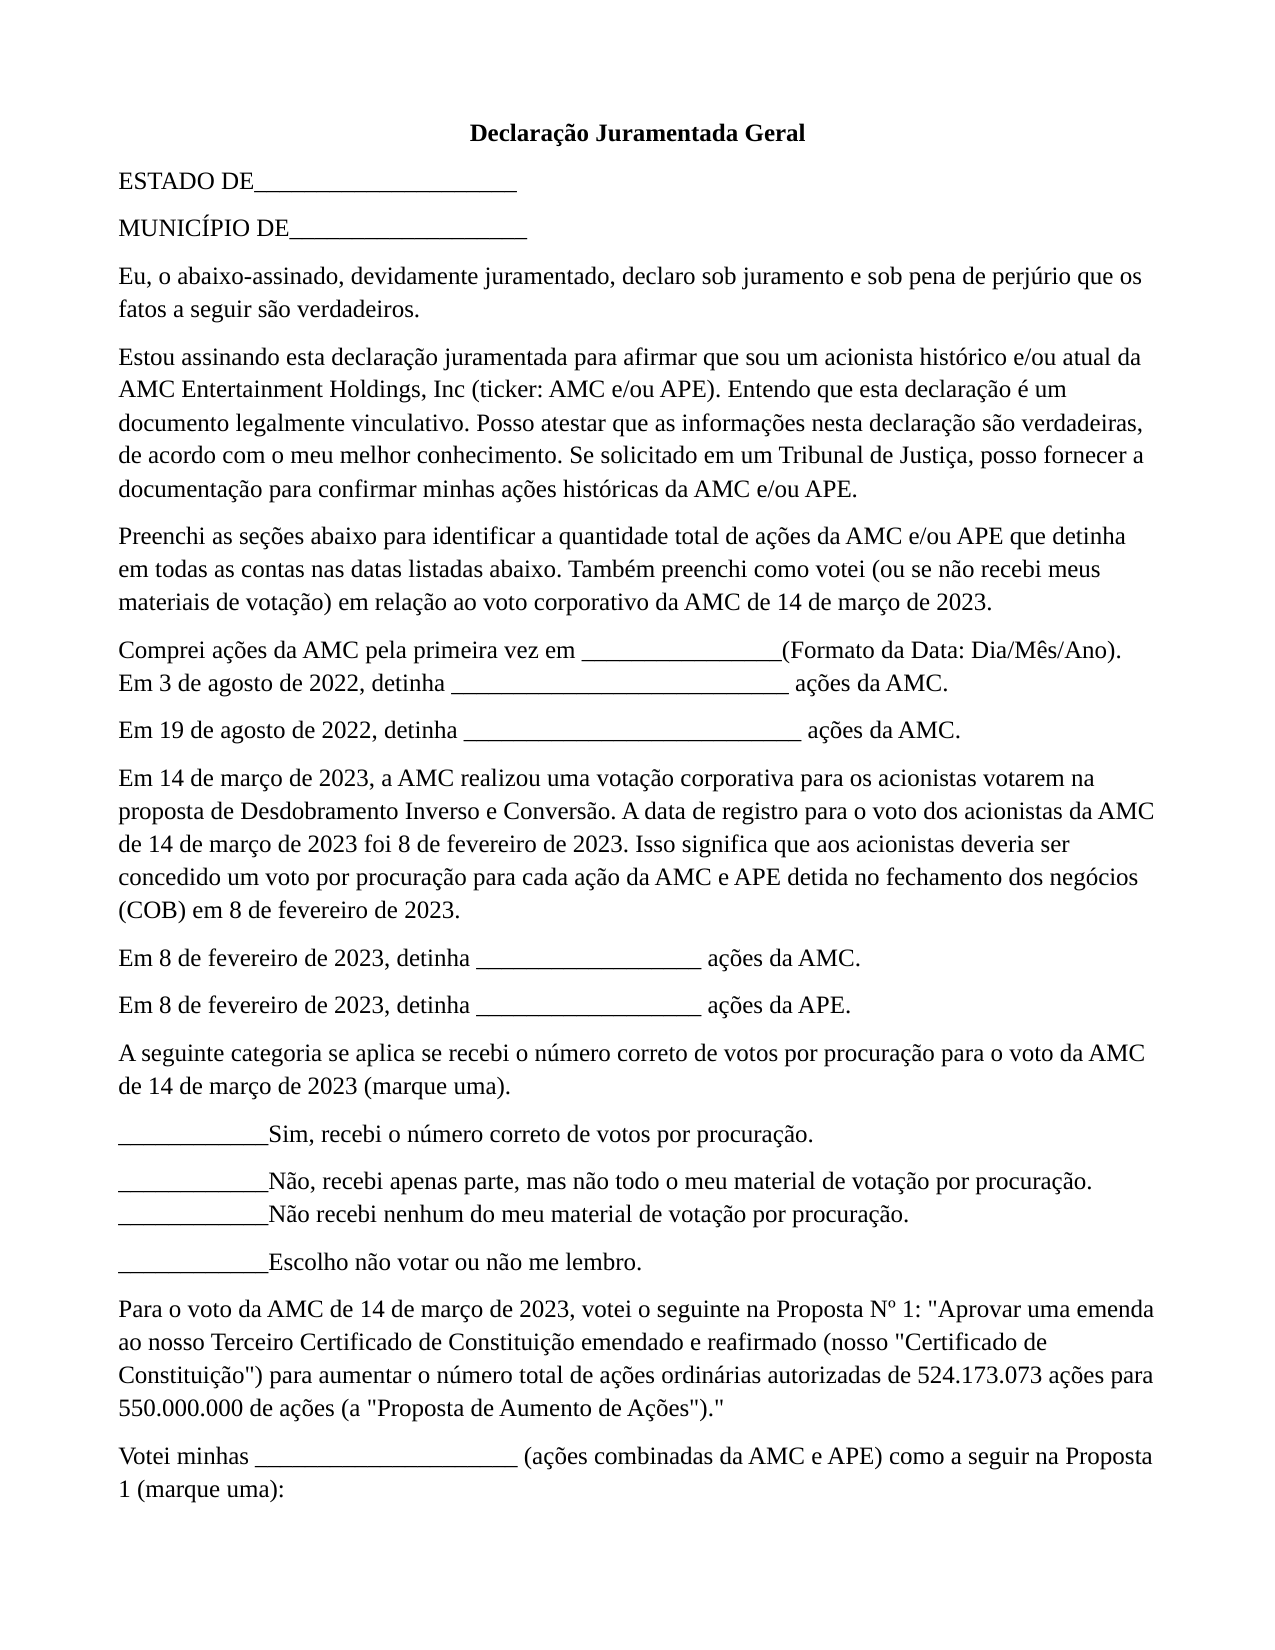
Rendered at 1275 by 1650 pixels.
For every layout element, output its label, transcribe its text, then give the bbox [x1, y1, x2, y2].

text Declaração Juramentada Geral [118, 118, 1157, 147]
text Votei minhas _____________________ (ações combinadas da AMC e APE) como a seguir na Proposta 1 (marque uma): [118, 1441, 1157, 1503]
text Em 8 de fevereiro de 2023, detinha __________________ ações da AMC. [118, 943, 1157, 972]
text Preenchi as seções abaixo para identificar a quantidade total de ações da AMC e/ou APE que detinha em todas as contas nas datas listadas abaixo. Também preenchi como votei (ou se não recebi meus materiais de votação) em relação ao voto corporativo da AMC de 14 de março de 2023. [118, 521, 1157, 616]
text ____________Escolho não votar ou não me lembro. [118, 1247, 1157, 1276]
text A seguinte categoria se aplica se recebi o número correto de votos por procuração para o voto da AMC de 14 de março de 2023 (marque uma). [118, 1038, 1157, 1100]
text Em 8 de fevereiro de 2023, detinha __________________ ações da APE. [118, 990, 1157, 1019]
text Para o voto da AMC de 14 de março de 2023, votei o seguinte na Proposta Nº 1: "Aprovar uma emenda ao nosso Terceiro Certificado de Constituição emendado e reafirmado (nosso "Certificado de Constituição") para aumentar o número total de ações ordinárias autorizadas de 524.173.073 ações para 550.000.000 de ações (a "Proposta de Aumento de Ações")." [118, 1294, 1157, 1422]
text ____________Não, recebi apenas parte, mas não todo o meu material de votação por procuração. ____________Não recebi nenhum do meu material de votação por procuração. [118, 1166, 1157, 1228]
text ____________Sim, recebi o número correto de votos por procuração. [118, 1119, 1157, 1147]
text Estou assinando esta declaração juramentada para afirmar que sou um acionista histórico e/ou atual da AMC Entertainment Holdings, Inc (ticker: AMC e/ou APE). Entendo que esta declaração é um documento legalmente vinculativo. Posso atestar que as informações nesta declaração são verdadeiras, de acordo com o meu melhor conhecimento. Se solicitado em um Tribunal de Justiça, posso fornecer a documentação para confirmar minhas ações históricas da AMC e/ou APE. [118, 342, 1157, 502]
text Em 14 de março de 2023, a AMC realizou uma votação corporativa para os acionistas votarem na proposta de Desdobramento Inverso e Conversão. A data de registro para o voto dos acionistas da AMC de 14 de março de 2023 foi 8 de fevereiro de 2023. Isso significa que aos acionistas deveria ser concedido um voto por procuração para cada ação da AMC e APE detida no fechamento dos negócios (COB) em 8 de fevereiro de 2023. [118, 763, 1157, 924]
text Em 19 de agosto de 2022, detinha ___________________________ ações da AMC. [118, 716, 1157, 744]
text ESTADO DE_____________________ [118, 166, 1157, 194]
text Comprei ações da AMC pela primeira vez em ________________(Formato da Data: Dia/Mês/Ano). Em 3 de agosto de 2022, detinha ___________________________ ações da AMC. [118, 635, 1157, 697]
text Eu, o abaixo-assinado, devidamente juramentado, declaro sob juramento e sob pena de perjúrio que os fatos a seguir são verdadeiros. [118, 261, 1157, 323]
text MUNICÍPIO DE___________________ [118, 213, 1157, 242]
